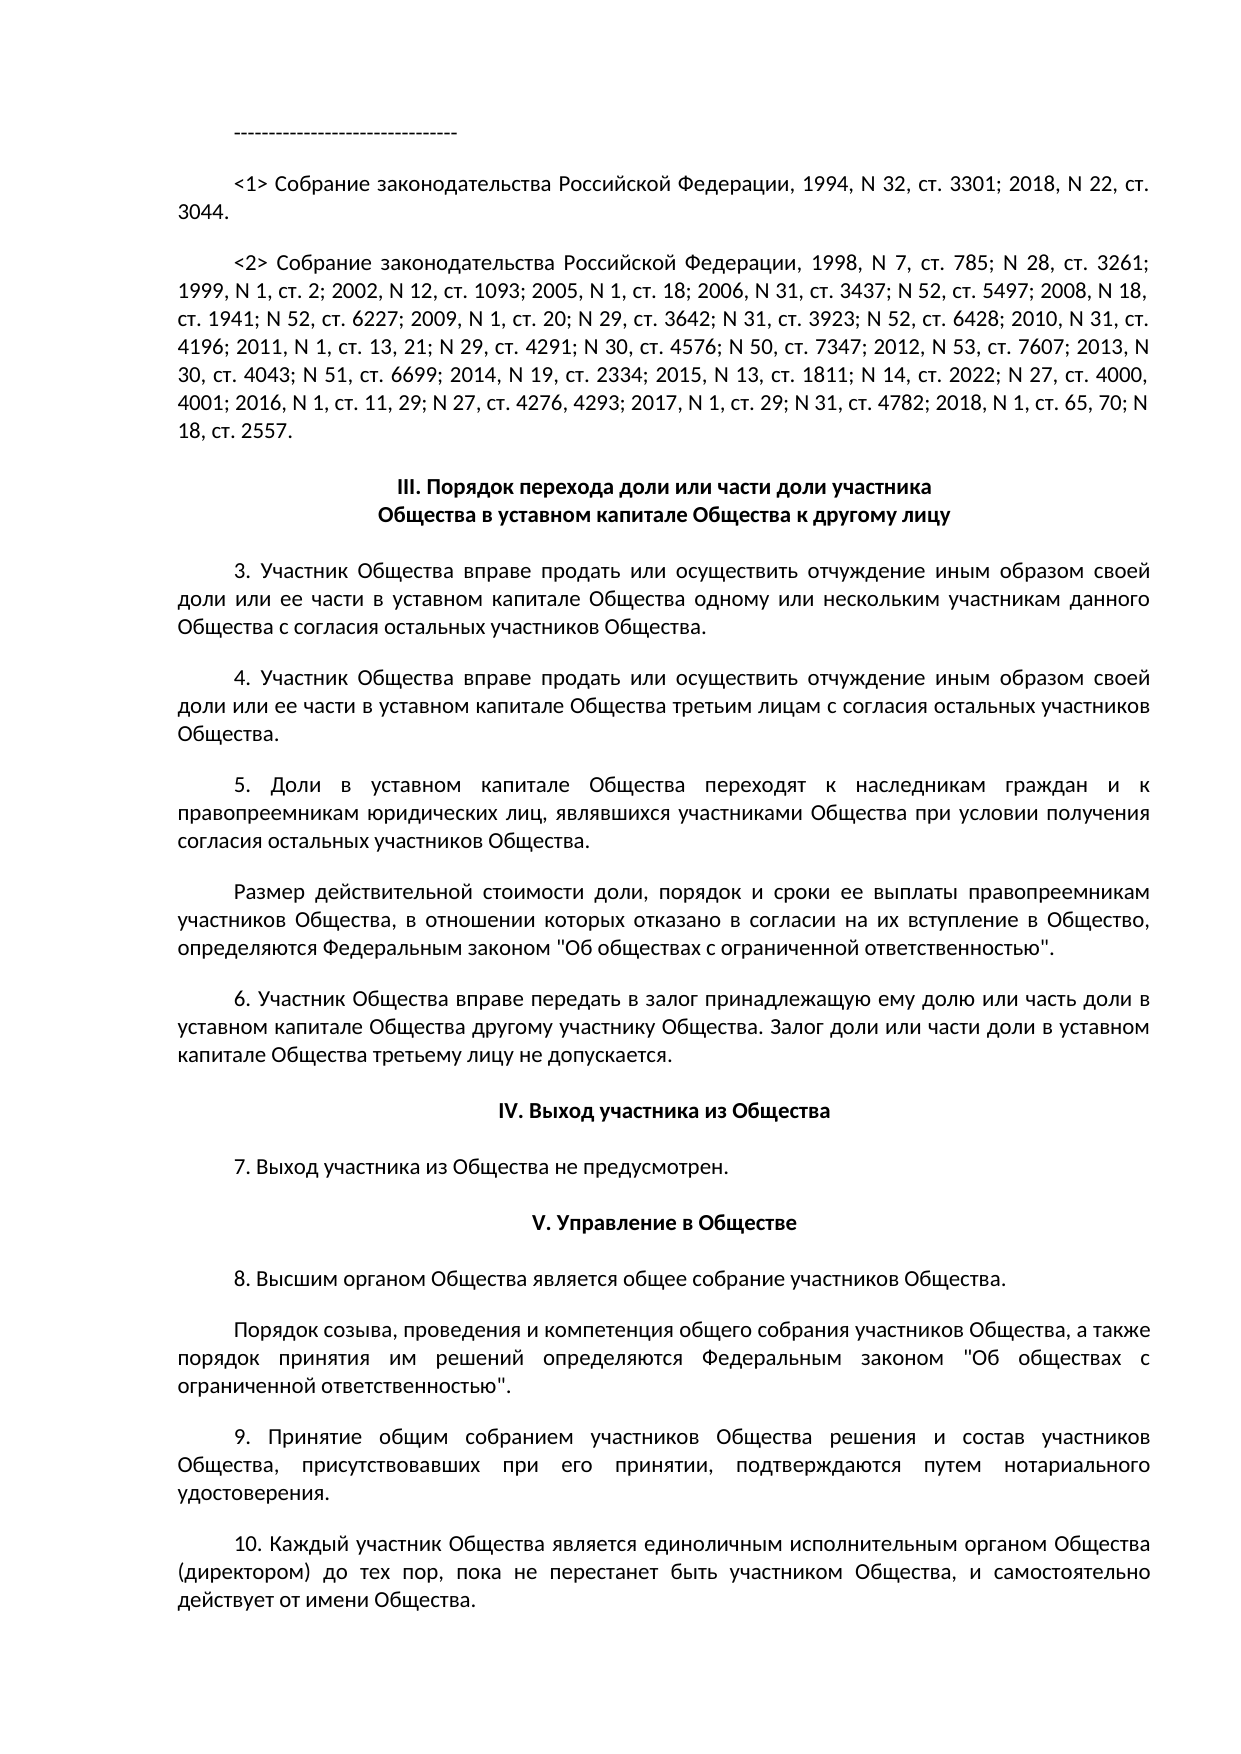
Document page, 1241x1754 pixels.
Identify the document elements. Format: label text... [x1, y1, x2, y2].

text 7. Выход участника из Общества не предусмотрен. [177, 1152, 1152, 1180]
text Порядок созыва, проведения и компетенция общего собрания участников Общества, а также порядок принятия им решений определяются Федеральным законом "Об обществах с ограниченной ответственностью". [177, 1315, 1152, 1399]
text Размер действительной стоимости доли, порядок и сроки ее выплаты правопреемникам участников Общества, в отношении которых отказано в согласии на их вступление в Общество, определяются Федеральным законом "Об обществах с ограниченной ответственностью". [177, 877, 1152, 961]
title V. Управление в Обществе [177, 1208, 1152, 1236]
text 9. Принятие общим собранием участников Общества решения и состав участников Общества, присутствовавших при его принятии, подтверждаются путем нотариального удостоверения. [177, 1422, 1152, 1506]
text 5. Доли в уставном капитале Общества переходят к наследникам граждан и к правопреемникам юридических лиц, являвшихся участниками Общества при условии получения согласия остальных участников Общества. [177, 770, 1152, 854]
title IV. Выход участника из Общества [177, 1096, 1152, 1124]
title Общества в уставном капитале Общества к другому лицу [177, 500, 1152, 528]
text 10. Каждый участник Общества является единоличным исполнительным органом Общества (директором) до тех пор, пока не перестанет быть участником Общества, и самостоятельно действует от имени Общества. [177, 1529, 1152, 1613]
text <2> Собрание законодательства Российской Федерации, 1998, N 7, ст. 785; N 28, ст. 3261; 1999, N 1, ст. 2; 2002, N 12, ст. 1093; 2005, N 1, ст. 18; 2006, N 31, ст. 3437; N 52, ст. 5497; 2008, N 18, ст. 1941; N 52, ст. 6227; 2009, N 1, ст. 20; N 29, ст. 3642; N 31, ст. 3923; N 52, ст. 6428; 2010, N 31, ст. 4196; 2011, N 1, ст. 13, 21; N 29, ст. 4291; N 30, ст. 4576; N 50, ст. 7347; 2012, N 53, ст. 7607; 2013, N 30, ст. 4043; N 51, ст. 6699; 2014, N 19, ст. 2334; 2015, N 13, ст. 1811; N 14, ст. 2022; N 27, ст. 4000, 4001; 2016, N 1, ст. 11, 29; N 27, ст. 4276, 4293; 2017, N 1, ст. 29; N 31, ст. 4782; 2018, N 1, ст. 65, 70; N 18, ст. 2557. [177, 248, 1152, 444]
text -------------------------------- [177, 118, 1152, 146]
text 6. Участник Общества вправе передать в залог принадлежащую ему долю или часть доли в уставном капитале Общества другому участнику Общества. Залог доли или части доли в уставном капитале Общества третьему лицу не допускается. [177, 984, 1152, 1068]
text <1> Собрание законодательства Российской Федерации, 1994, N 32, ст. 3301; 2018, N 22, ст. 3044. [177, 169, 1152, 225]
title III. Порядок перехода доли или части доли участника [177, 472, 1152, 500]
text 4. Участник Общества вправе продать или осуществить отчуждение иным образом своей доли или ее части в уставном капитале Общества третьим лицам с согласия остальных участников Общества. [177, 663, 1152, 747]
text 3. Участник Общества вправе продать или осуществить отчуждение иным образом своей доли или ее части в уставном капитале Общества одному или нескольким участникам данного Общества с согласия остальных участников Общества. [177, 556, 1152, 640]
text 8. Высшим органом Общества является общее собрание участников Общества. [177, 1264, 1152, 1292]
